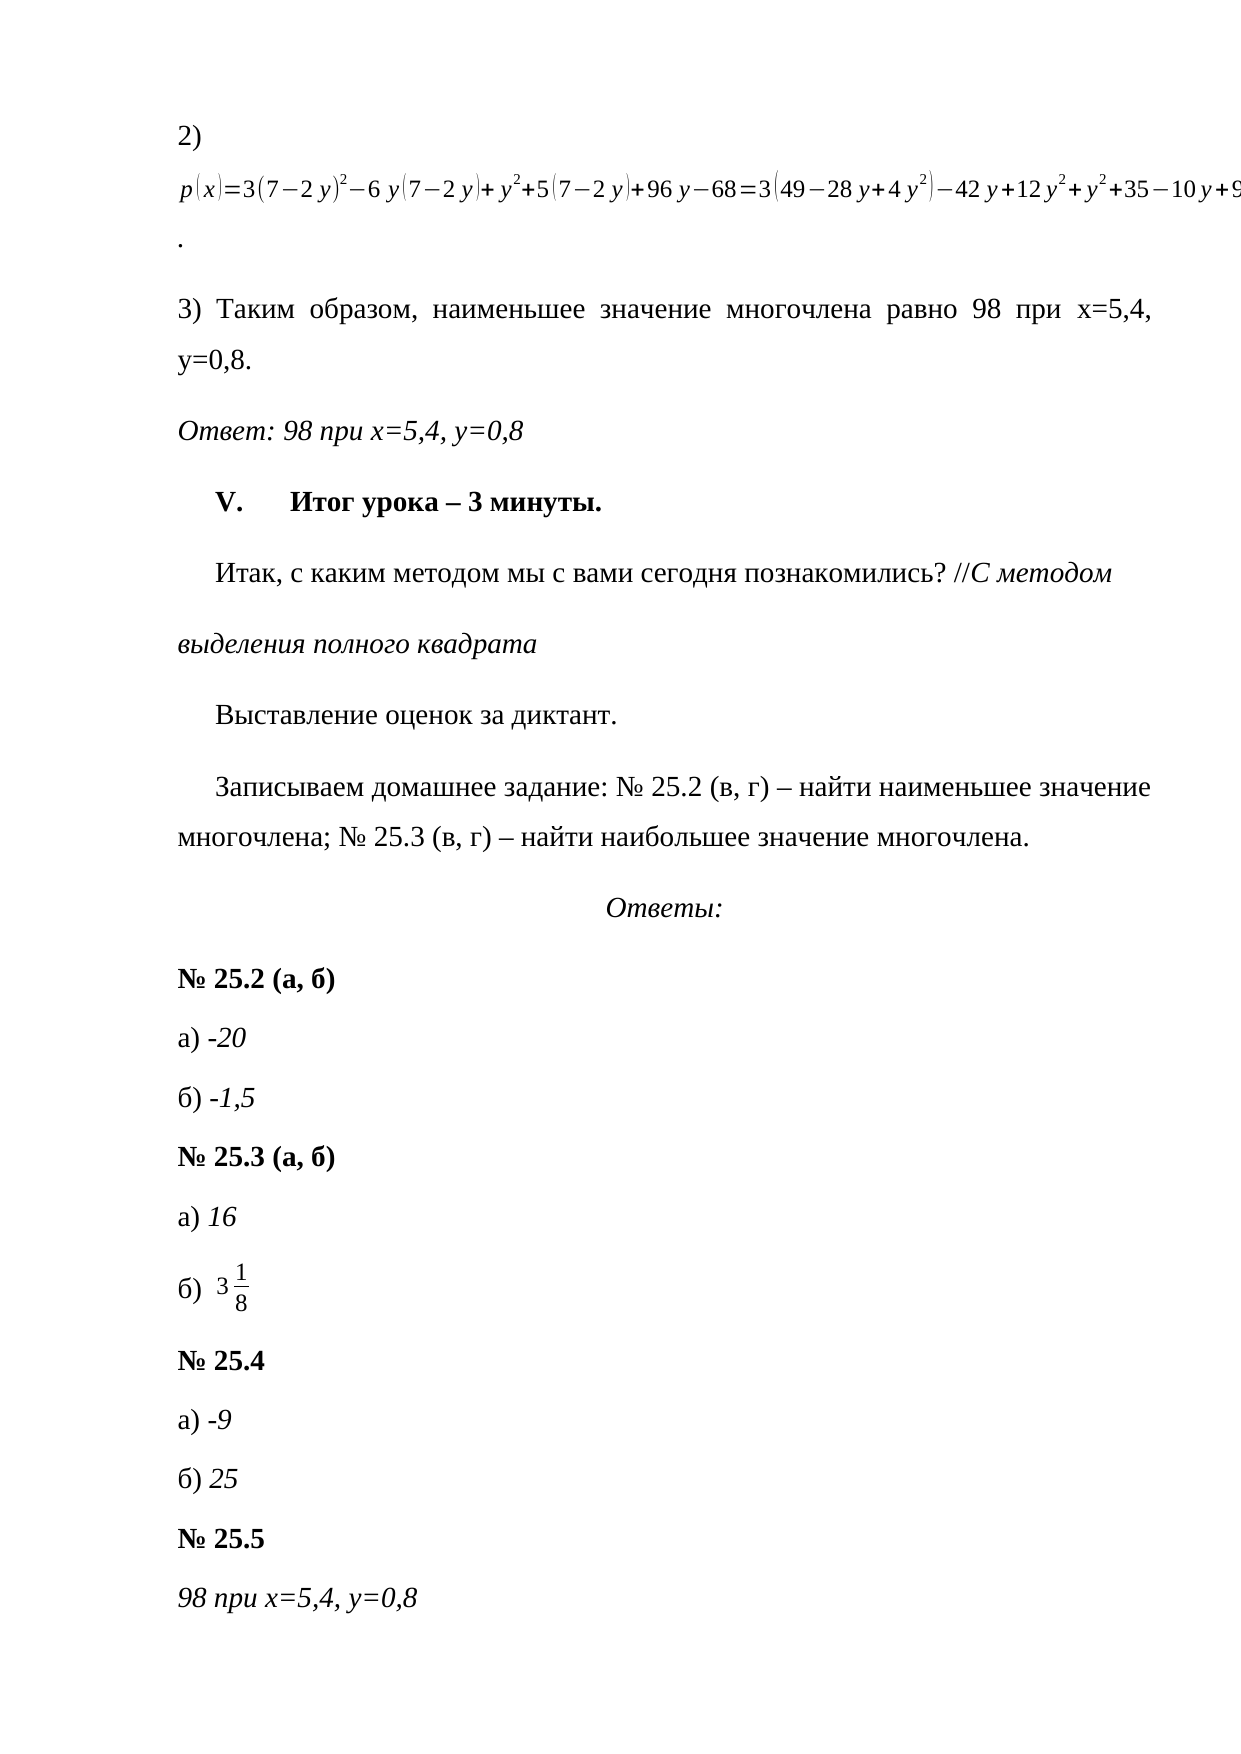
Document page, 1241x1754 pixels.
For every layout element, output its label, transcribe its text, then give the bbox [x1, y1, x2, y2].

text Ответы: [177, 890, 1152, 924]
text Записываем домашнее задание: № 25.2 (в, г) – найти наименьшее значение многочлена; № 25.3 (в, г) – найти наибольшее значение многочлена. [177, 769, 1152, 852]
text 2). [177, 118, 1152, 254]
text 98 при x=5,4, y=0,8 [177, 1580, 1152, 1614]
text Ответ: 98 при x=5,4, y=0,8 [177, 413, 1152, 446]
text № 25.2 (а, б) [177, 961, 1152, 995]
text б) 25 [177, 1462, 1152, 1495]
text 3) Таким образом, наименьшее значение многочлена равно 98 при x=5,4, y=0,8. [177, 291, 1152, 375]
text Выставление оценок за диктант. [215, 697, 1152, 731]
text а) -9 [177, 1402, 1152, 1436]
text б) -1,5 [177, 1080, 1152, 1113]
text Итак, с каким методом мы с вами сегодня познакомились? //С методом [215, 555, 1152, 589]
text № 25.3 (а, б) [177, 1139, 1152, 1173]
text а) -20 [177, 1021, 1152, 1054]
text № 25.5 [177, 1521, 1152, 1554]
text б) [177, 1258, 1152, 1317]
text выделения полного квадрата [177, 626, 1152, 660]
text № 25.4 [177, 1343, 1152, 1376]
list Итог урока – 3 минуты. [215, 484, 1152, 518]
text а) 16 [177, 1199, 1152, 1232]
